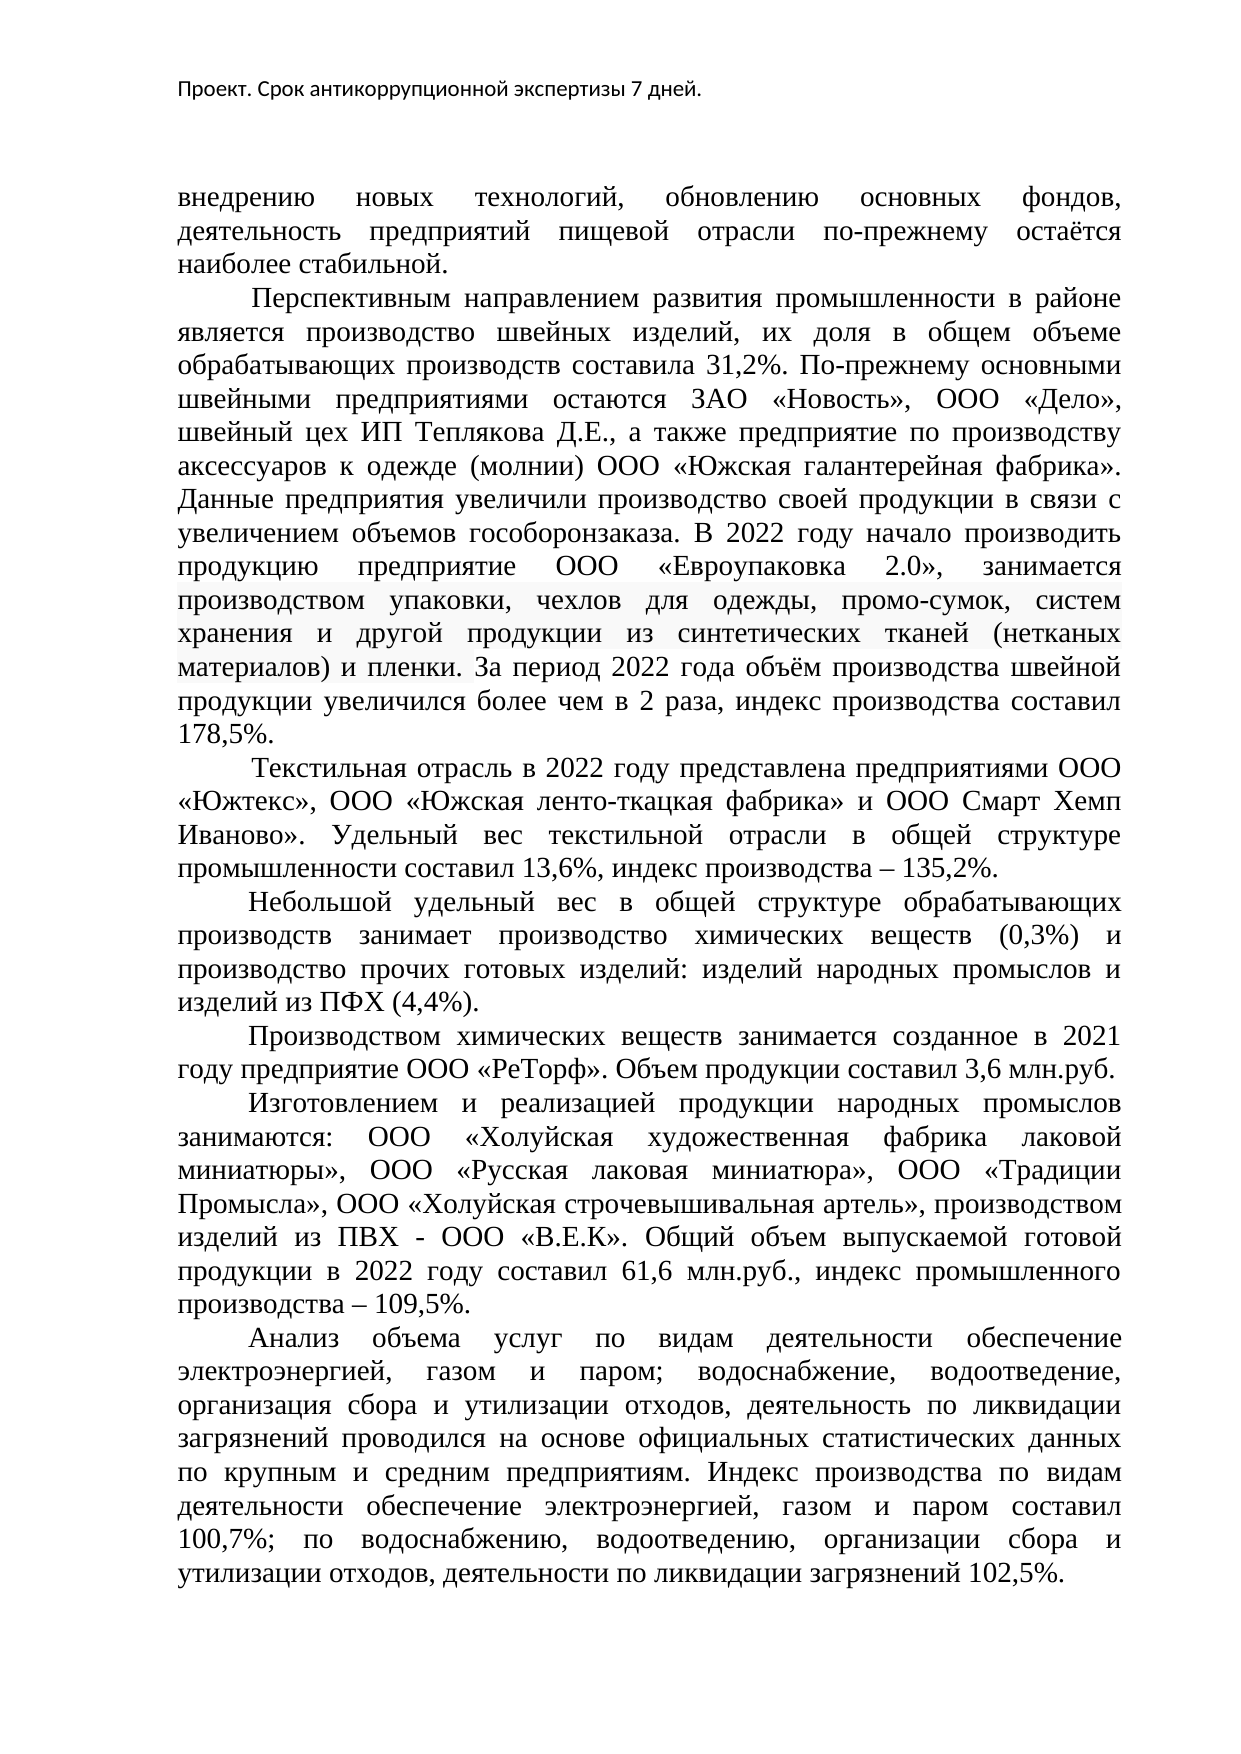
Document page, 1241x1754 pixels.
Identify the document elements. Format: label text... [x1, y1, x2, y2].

text Перспективным направлением развития промышленности в районе является производство швейных изделий, их доля в общем объеме обрабатывающих производств составила 31,2%. По-прежнему основными швейными предприятиями остаются ЗАО «Новость», ООО «Дело», швейный цех ИП Теплякова Д.Е., а также предприятие по производству аксессуаров к одежде (молнии) ООО «Южская галантерейная фабрика». Данные предприятия увеличили производство своей продукции в связи с увеличением объемов гособоронзаказа. В 2022 году начало производить продукцию предприятие ООО «Евроупаковка 2.0», занимается производством упаковки, чехлов для одежды, промо-сумок, систем хранения и другой продукции из синтетических тканей (нетканых материалов) и пленки. За период 2022 года объём производства швейной продукции увеличился более чем в 2 раза, индекс производства составил 178,5%. [177, 280, 1122, 582]
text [177, 179, 1122, 280]
text Производством химических веществ занимается созданное в 2021 году предприятие ООО «РеТорф». Объем продукции составил 3,6 млн.руб. [177, 1018, 1122, 1085]
text Анализ объема услуг по видам деятельности обеспечение электроэнергией, газом и паром; водоснабжение, водоотведение, организация сбора и утилизации отходов, деятельность по ликвидации загрязнений проводился на основе официальных статистических данных по крупным и средним предприятиям. Индекс производства по видам деятельности обеспечение электроэнергией, газом и паром составил 100,7%; по водоснабжению, водоотведению, организации сбора и утилизации отходов, деятельности по ликвидации загрязнений 102,5%. [177, 1320, 1122, 1588]
text Перспективным направлением развития промышленности в районе является производство швейных изделий, их доля в общем объеме обрабатывающих производств составила 31,2%. По-прежнему основными швейными предприятиями остаются ЗАО «Новость», ООО «Дело», швейный цех ИП Теплякова Д.Е., а также предприятие по производству аксессуаров к одежде (молнии) ООО «Южская галантерейная фабрика». Данные предприятия увеличили производство своей продукции в связи с увеличением объемов гособоронзаказа. В 2022 году начало производить продукцию предприятие ООО «Евроупаковка 2.0», занимается производством упаковки, чехлов для одежды, промо-сумок, систем хранения и другой продукции из синтетических тканей (нетканых материалов) и пленки. За период 2022 года объём производства швейной продукции увеличился более чем в 2 раза, индекс производства составил 178,5%. [177, 649, 1122, 750]
text Изготовлением и реализацией продукции народных промыслов занимаются: ООО «Холуйская художественная фабрика лаковой миниатюры», ООО «Русская лаковая миниатюра», ООО «Традиции Промысла», ООО «Холуйская строчевышивальная артель», производством изделий из ПВХ - ООО «В.Е.К». Общий объем выпускаемой готовой продукции в 2022 году составил 61,6 млн.руб., индекс промышленного производства – 109,5%. [177, 1085, 1122, 1320]
text Текстильная отрасль в 2022 году представлена предприятиями ООО «Южтекс», ООО «Южская ленто-ткацкая фабрика» и ООО Смарт Хемп Иваново». Удельный вес текстильной отрасли в общей структуре промышленности составил 13,6%, индекс производства – 135,2%. [177, 750, 1122, 884]
text Небольшой удельный вес в общей структуре обрабатывающих производств занимает производство химических веществ (0,3%) и производство прочих готовых изделий: изделий народных промыслов и изделий из ПФХ (4,4%). [177, 884, 1122, 1018]
